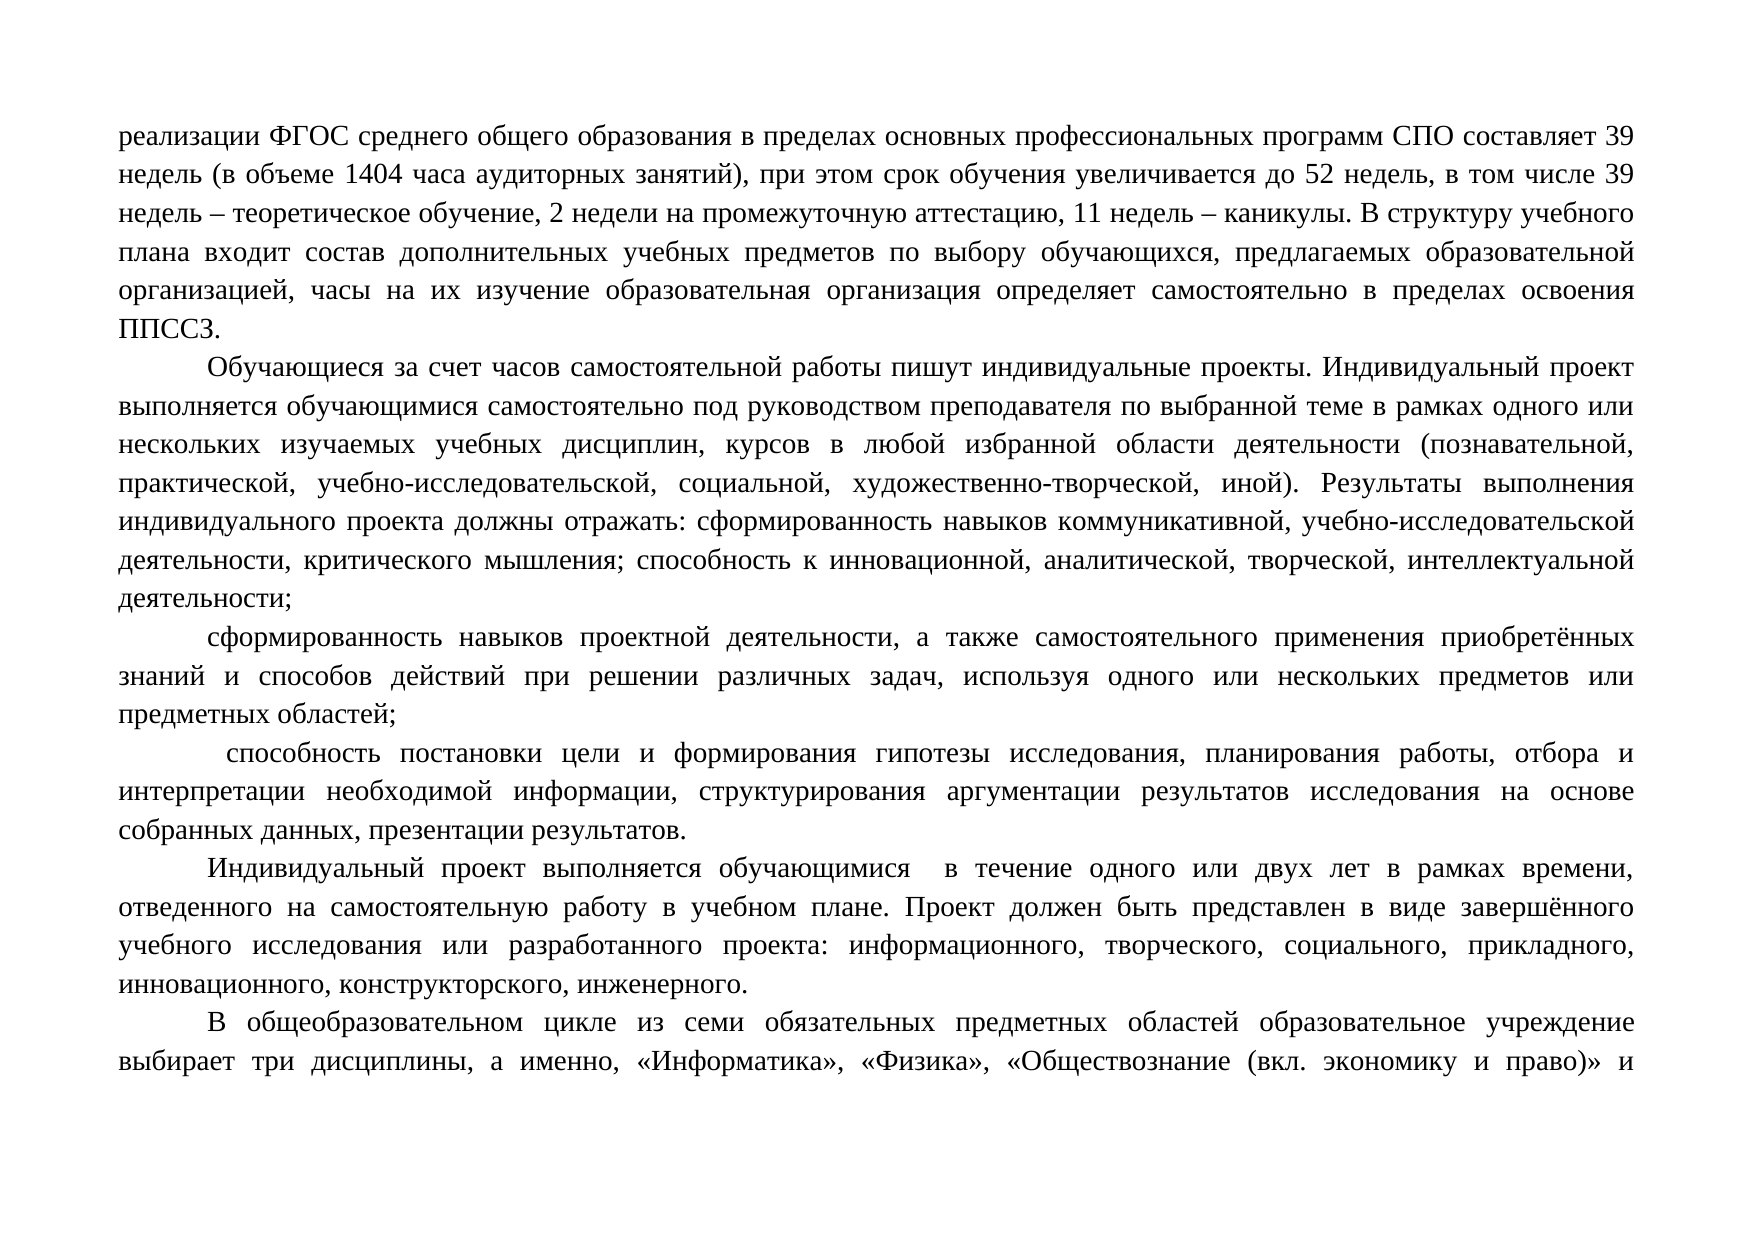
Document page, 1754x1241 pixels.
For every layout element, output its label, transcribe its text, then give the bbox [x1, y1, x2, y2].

list сформированность навыков проектной деятельности, а также самостоятельного применения приобретённых знаний и способов действий при решении различных задач, используя одного или нескольких предметов или предметных областей; [118, 619, 1636, 730]
list Индивидуальный проект выполняется обучающимися в течение одного или двух лет в рамках времени, отведенного на самостоятельную работу в учебном плане. Проект должен быть представлен в виде завершённого учебного исследования или разработанного проекта: информационного, творческого, социального, прикладного, инновационного, конструкторского, инженерного. [118, 850, 1636, 999]
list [118, 1004, 1636, 1077]
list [118, 118, 1636, 344]
list способность постановки цели и формирования гипотезы исследования, планирования работы, отбора и интерпретации необходимой информации, структурирования аргументации результатов исследования на основе собранных данных, презентации результатов. [118, 735, 1636, 845]
list Обучающиеся за счет часов самостоятельной работы пишут индивидуальные проекты. Индивидуальный проект выполняется обучающимися самостоятельно под руководством преподавателя по выбранной теме в рамках одного или нескольких изучаемых учебных дисциплин, курсов в любой избранной области деятельности (познавательной, практической, учебно-исследовательской, социальной, художественно-творческой, иной). Результаты выполнения индивидуального проекта должны отражать: сформированность навыков коммуникативной, учебно-исследовательской деятельности, критического мышления; способность к инновационной, аналитической, творческой, интеллектуальной деятельности; [118, 349, 1636, 614]
